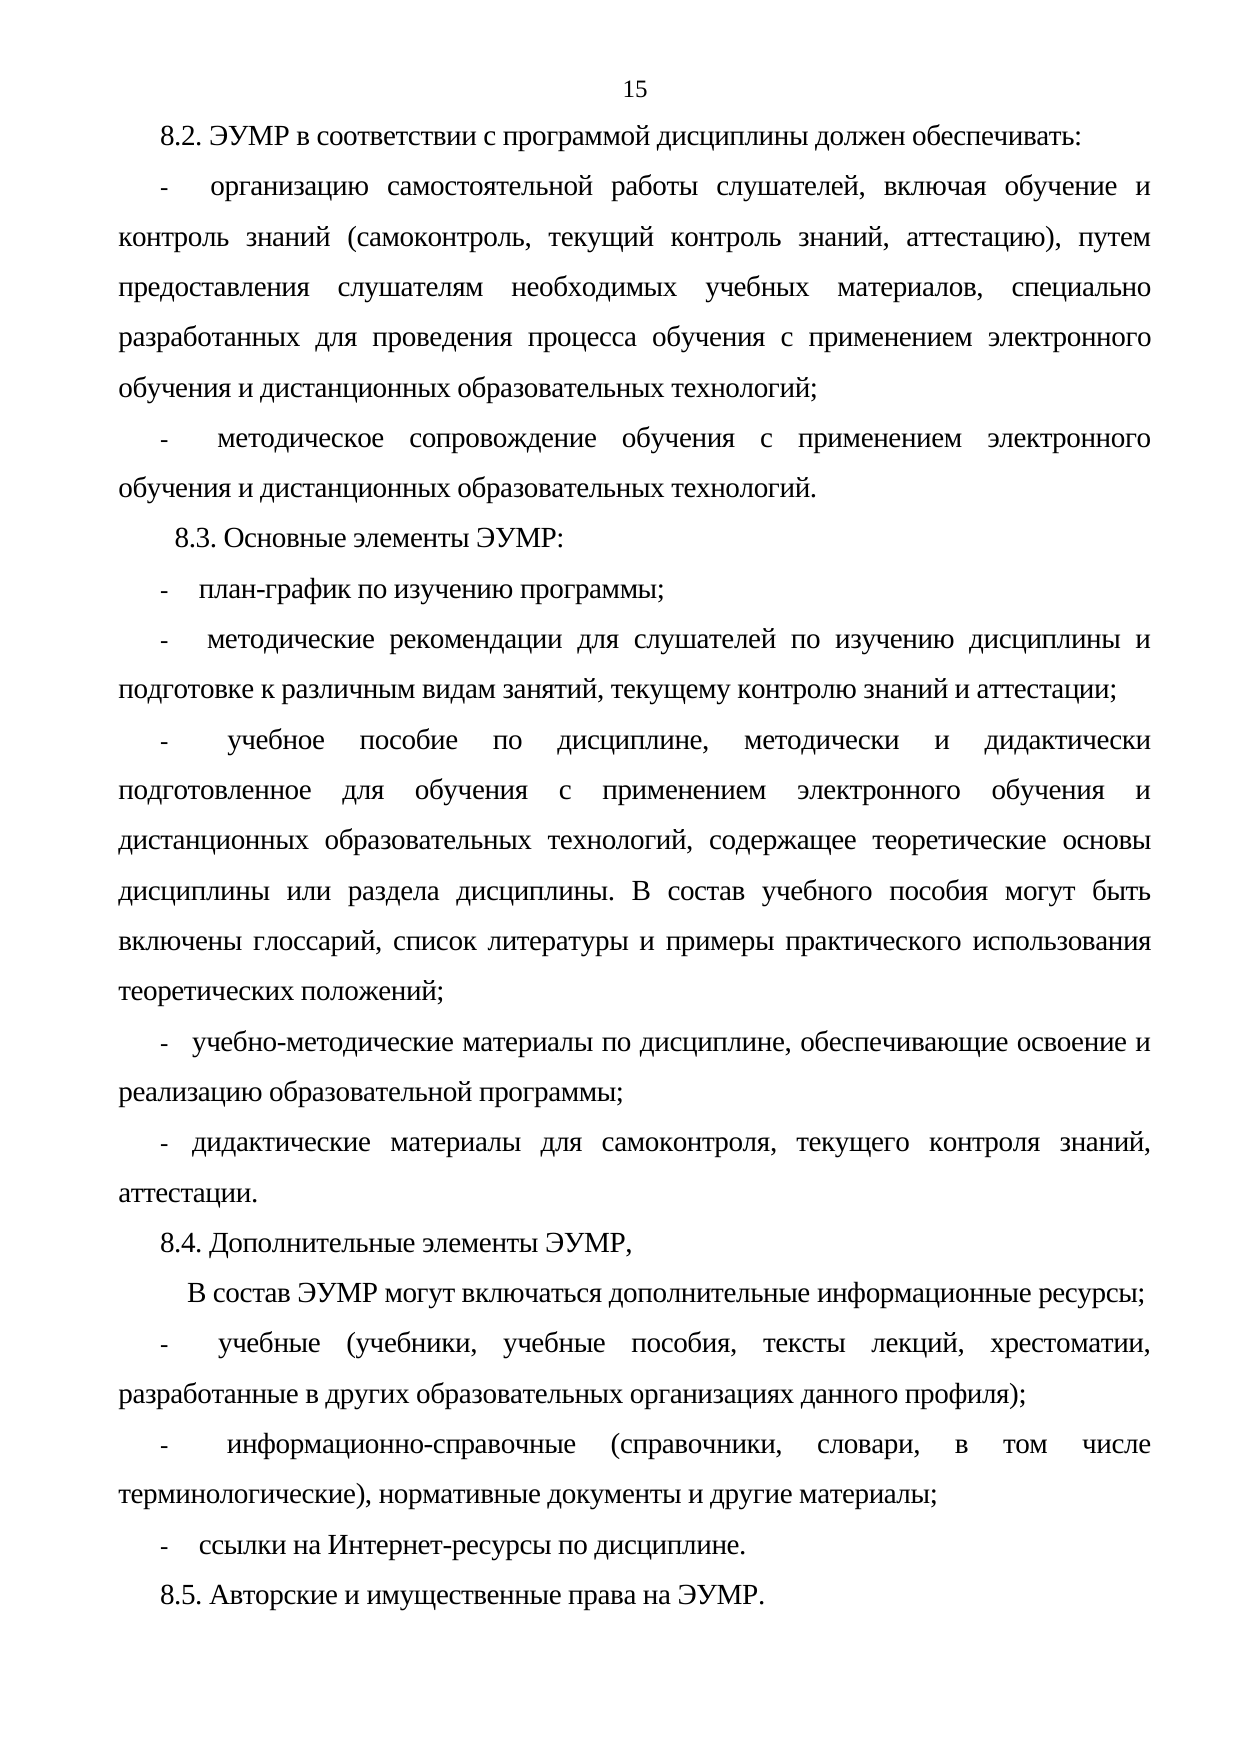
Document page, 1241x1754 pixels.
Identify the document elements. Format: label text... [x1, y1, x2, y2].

list информационно-справочные (справочники, словари, в том числе терминологические), нормативные документы и другие материалы; [118, 1426, 1152, 1510]
text 8.4. Дополнительные элементы ЭУМР, [118, 1225, 1152, 1258]
list учебное пособие по дисциплине, методически и дидактически подготовленное для обучения с применением электронного обучения и дистанционных образовательных технологий, содержащее теоретические основы дисциплины или раздела дисциплины. В состав учебного пособия могут быть включены глоссарий, список литературы и примеры практического использования теоретических положений; [118, 722, 1152, 1007]
list методические рекомендации для слушателей по изучению дисциплины и подготовке к различным видам занятий, текущему контролю знаний и аттестации; [118, 621, 1152, 705]
list учебно-методические материалы по дисциплине, обеспечивающие освоение и реализацию образовательной программы; [118, 1024, 1152, 1108]
list учебные (учебники, учебные пособия, тексты лекций, хрестоматии, разработанные в других образовательных организациях данного профиля); [118, 1326, 1152, 1409]
list ссылки на Интернет-ресурсы по дисциплине. [118, 1527, 1152, 1560]
text 8.2. ЭУМР в соответствии с программой дисциплины должен обеспечивать: [118, 118, 1152, 152]
list план-график по изучению программы; [118, 571, 1152, 604]
list методическое сопровождение обучения с применением электронного обучения и дистанционных образовательных технологий. [118, 420, 1152, 504]
text 8.5. Авторские и имущественные права на ЭУМР. [118, 1577, 1152, 1611]
text 8.3. Основные элементы ЭУМР: [118, 521, 1152, 554]
list дидактические материалы для самоконтроля, текущего контроля знаний, аттестации. [118, 1124, 1152, 1208]
text В состав ЭУМР могут включаться дополнительные информационные ресурсы; [118, 1275, 1152, 1309]
list организацию самостоятельной работы слушателей, включая обучение и контроль знаний (самоконтроль, текущий контроль знаний, аттестацию), путем предоставления слушателям необходимых учебных материалов, специально разработанных для проведения процесса обучения с применением электронного обучения и дистанционных образовательных технологий; [118, 168, 1152, 403]
